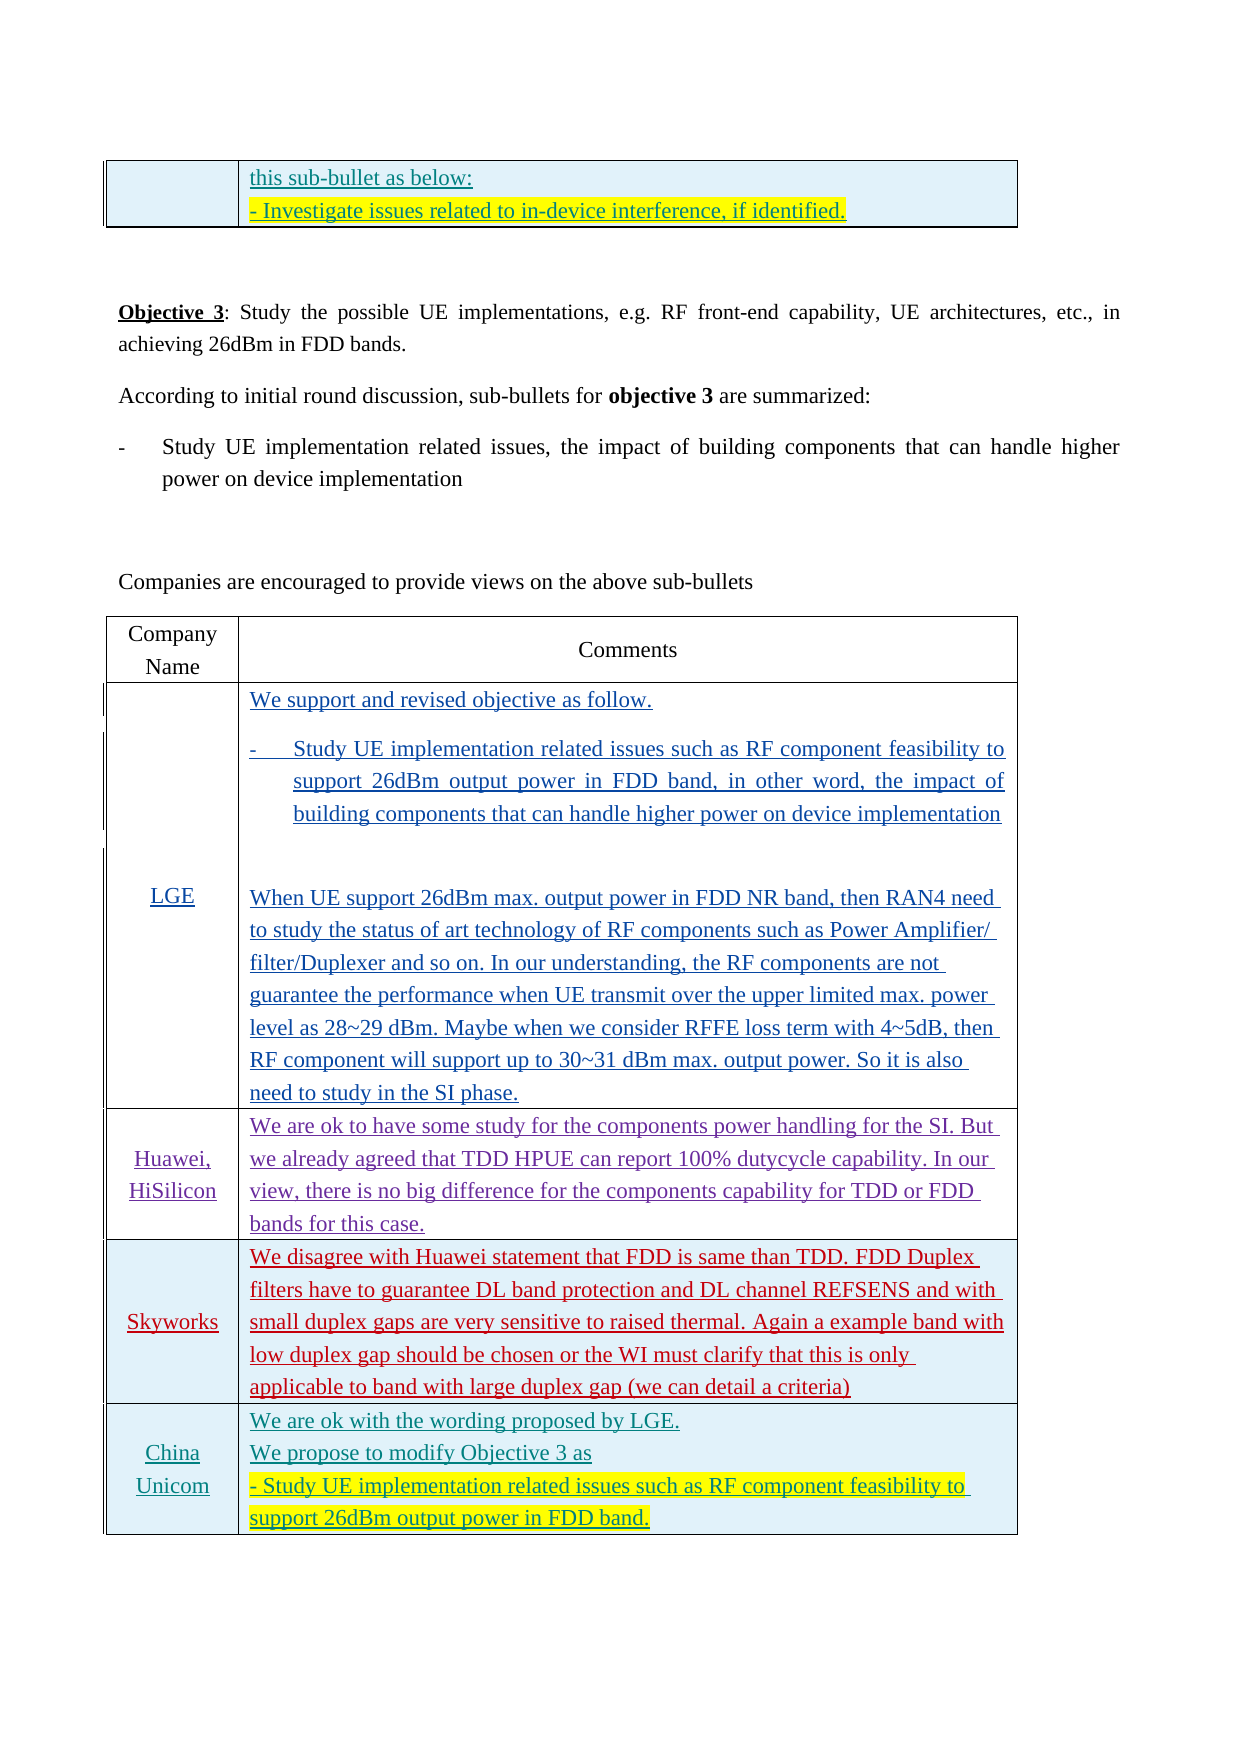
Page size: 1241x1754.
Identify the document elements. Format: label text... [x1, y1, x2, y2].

table_cell [107, 1109, 238, 1239]
text Companies are encouraged to provide views on the above sub-bullets [118, 565, 1122, 597]
table_cell [107, 683, 238, 1108]
table_header Company Name [107, 617, 238, 682]
list Study UE implementation related issues, the impact of building components that can handle higher power on device implementation [118, 430, 1122, 495]
text Objective 3: Study the possible UE implementations, e.g. RF front-end capability, UE architectures, etc., in achieving 26dBm in FDD bands. [118, 295, 1122, 360]
table_header Comments [239, 617, 1017, 682]
table_cell [239, 683, 1017, 1108]
table_cell [239, 1109, 1017, 1239]
text According to initial round discussion, sub-bullets for objective 3 are summarized: [118, 379, 1122, 411]
